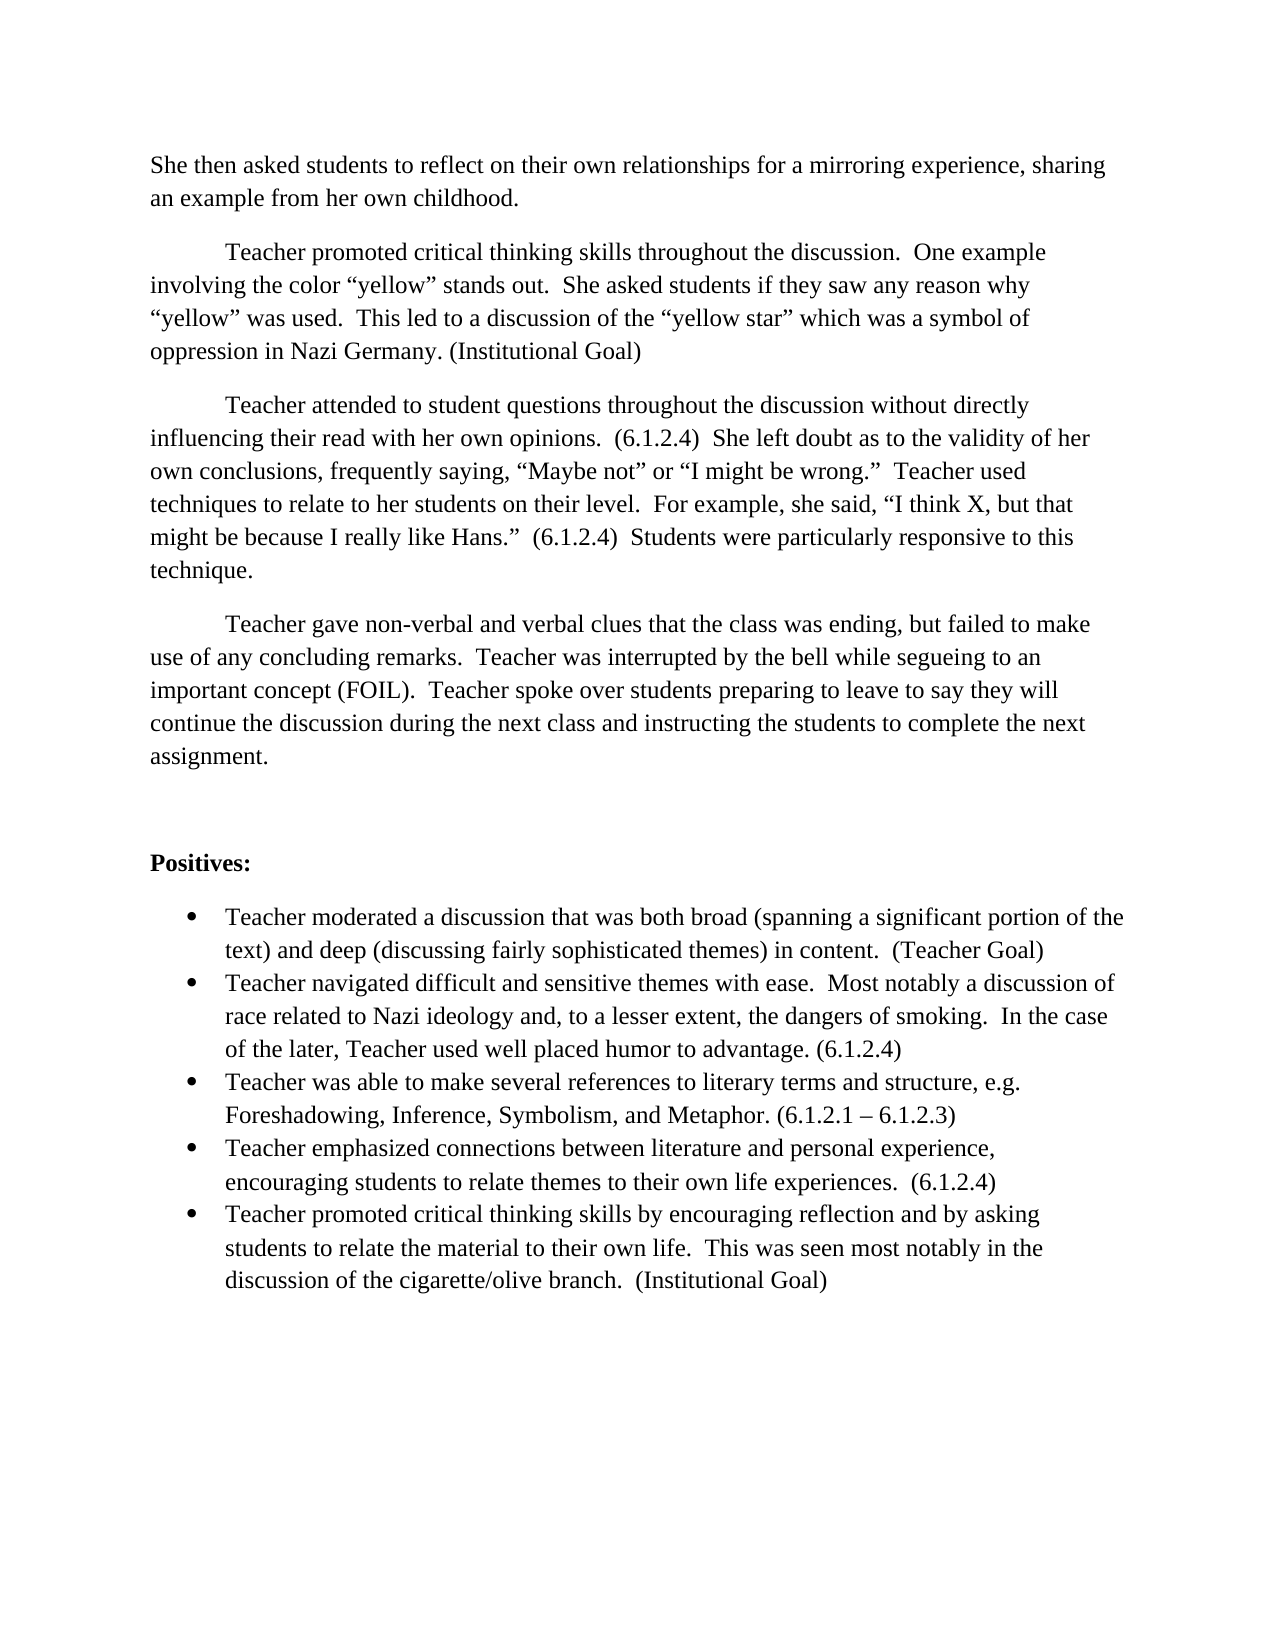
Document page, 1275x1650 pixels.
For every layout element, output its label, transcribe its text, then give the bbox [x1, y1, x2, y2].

text Teacher gave non-verbal and verbal clues that the class was ending, but failed to make use of any concluding remarks. Teacher was interrupted by the bell while segueing to an important concept (FOIL). Teacher spoke over students preparing to leave to say they will continue the discussion during the next class and instructing the students to complete the next assignment. [150, 609, 1125, 769]
list Teacher promoted critical thinking skills by encouraging reflection and by asking students to relate the material to their own life. This was seen most notably in the discussion of the cigarette/olive branch. (Institutional Goal) [187, 1199, 1125, 1294]
list Teacher moderated a discussion that was both broad (spanning a significant portion of the text) and deep (discussing fairly sophisticated themes) in content. (Teacher Goal) [187, 902, 1125, 964]
list Teacher was able to make several references to literary terms and structure, e.g. Foreshadowing, Inference, Symbolism, and Metaphor. (6.1.2.1 – 6.1.2.3) [187, 1067, 1125, 1129]
text Teacher promoted critical thinking skills throughout the discussion. One example involving the color “yellow” stands out. She asked students if they saw any reason why “yellow” was used. This led to a discussion of the “yellow star” which was a symbol of oppression in Nazi Germany. (Institutional Goal) [150, 237, 1125, 365]
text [150, 150, 1125, 212]
text Teacher attended to student questions throughout the discussion without directly influencing their read with her own opinions. (6.1.2.4) She left doubt as to the validity of her own conclusions, frequently saying, “Maybe not” or “I might be wrong.” Teacher used techniques to relate to her students on their level. For example, she said, “I think X, but that might be because I really like Hans.” (6.1.2.4) Students were particularly responsive to this technique. [150, 390, 1125, 584]
text Positives: [150, 848, 1125, 877]
list Teacher navigated difficult and sensitive themes with ease. Most notably a discussion of race related to Nazi ideology and, to a lesser extent, the dangers of smoking. In the case of the later, Teacher used well placed humor to advantage. (6.1.2.4) [187, 968, 1125, 1063]
list Teacher emphasized connections between literature and personal experience, encouraging students to relate themes to their own life experiences. (6.1.2.4) [187, 1133, 1125, 1195]
